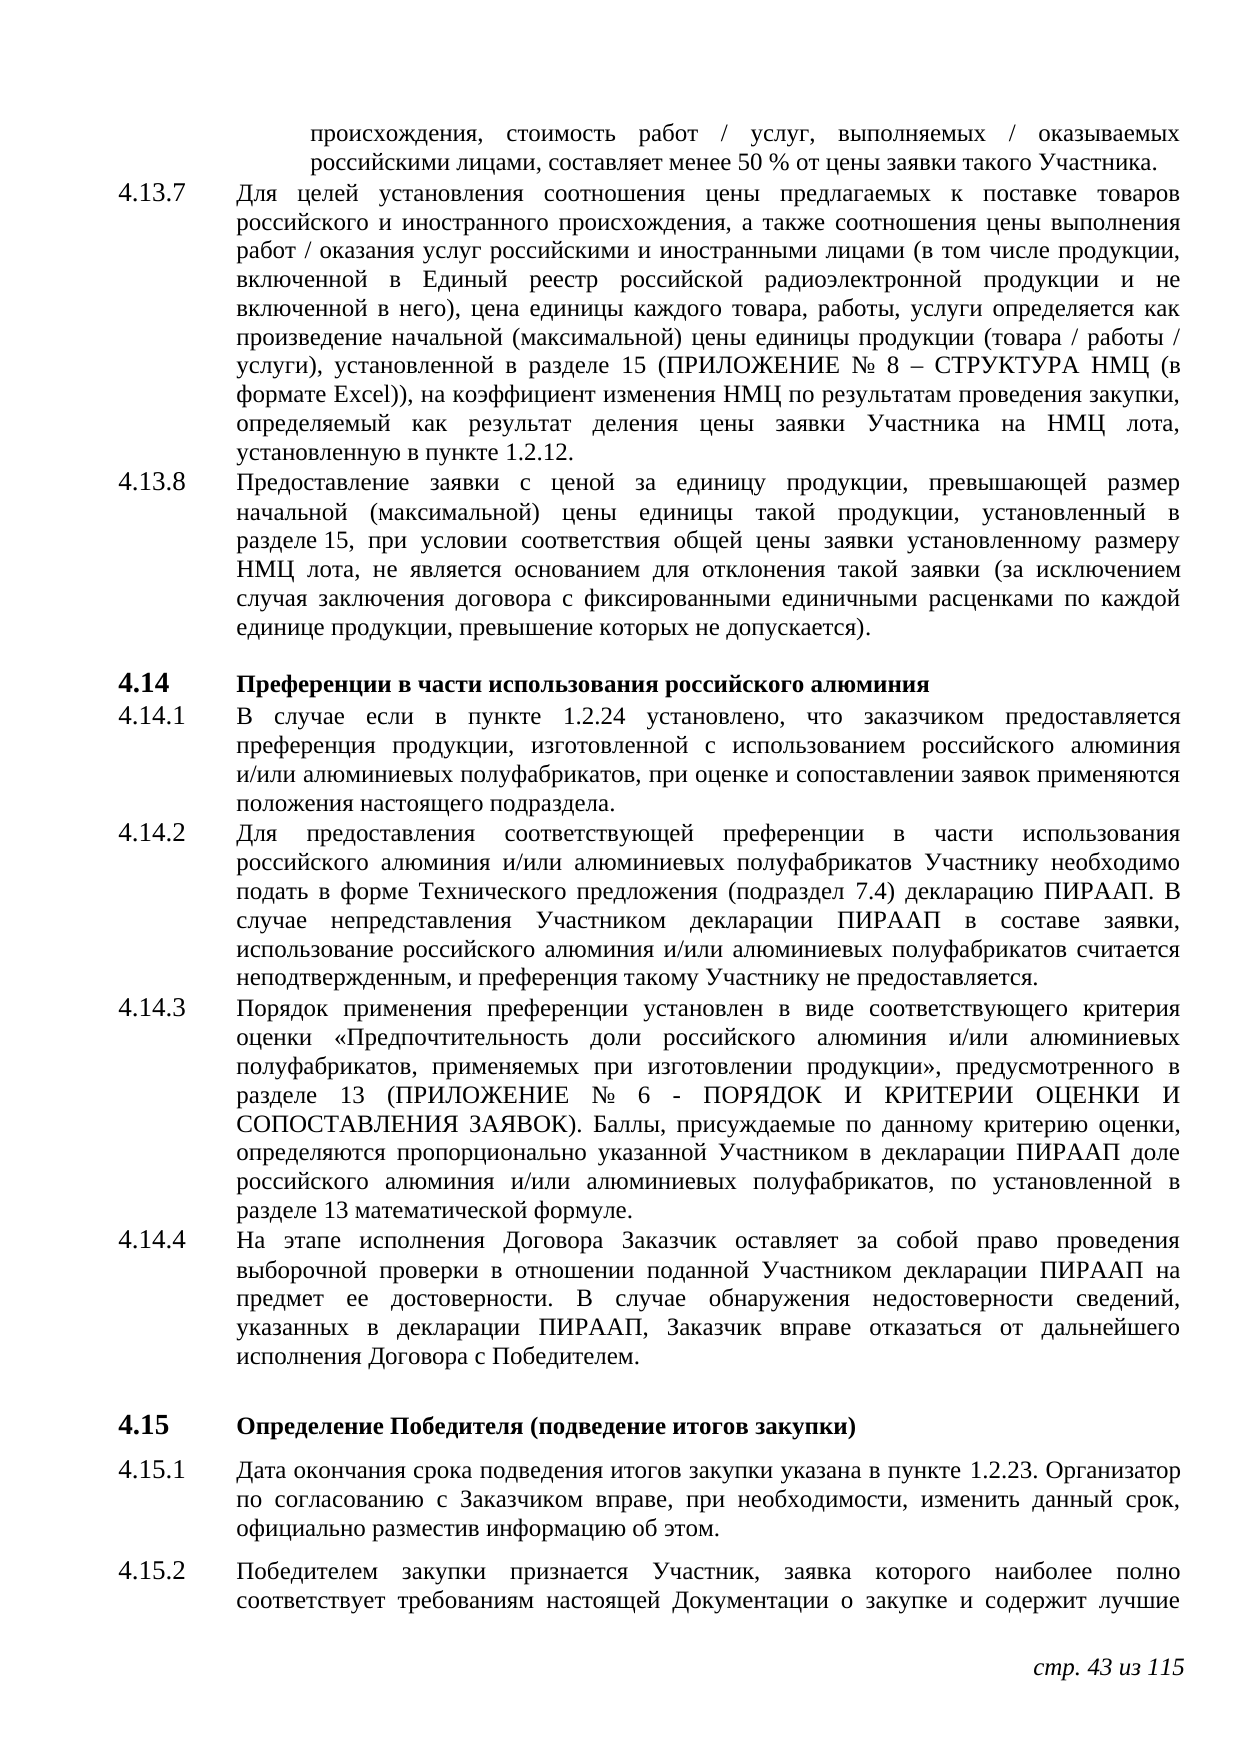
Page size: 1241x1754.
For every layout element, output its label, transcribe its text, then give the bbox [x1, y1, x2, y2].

text На этапе исполнения Договора Заказчик оставляет за собой право проведения выборочной проверки в отношении поданной Участником декларации ПИРААП на предмет ее достоверности. В случае обнаружения недостоверности сведений, указанных в декларации ПИРААП, Заказчик вправе отказаться от дальнейшего исполнения Договора с Победителем. [118, 1224, 1181, 1370]
text Дата окончания срока подведения итогов закупки указана в пункте 1.2.23. Организатор по согласованию с Заказчиком вправе, при необходимости, изменить данный срок, официально разместив информацию об этом. [118, 1453, 1181, 1542]
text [251, 118, 1181, 176]
list В случае если в пункте 1.2.24 установлено, что заказчиком предоставляется преференция продукции, изготовленной с использованием российского алюминия и/или алюминиевых полуфабрикатов, при оценке и сопоставлении заявок применяются положения настоящего подраздела. [118, 699, 1181, 816]
list Для предоставления соответствующей преференции в части использования российского алюминия и/или алюминиевых полуфабрикатов Участнику необходимо подать в форме Технического предложения (подраздел 7.4) декларацию ПИРААП. В случае непредставления Участником декларации ПИРААП в составе заявки, использование российского алюминия и/или алюминиевых полуфабрикатов считается неподтвержденным, и преференция такому Участнику не предоставляется. [118, 816, 1181, 991]
subtitle Определение Победителя (подведение итогов закупки) [118, 1407, 1181, 1441]
text Для целей установления соотношения цены предлагаемых к поставке товаров российского и иностранного происхождения, а также соотношения цены выполнения работ / оказания услуг российскими и иностранными лицами (в том числе продукции, включенной в Единый реестр российской радиоэлектронной продукции и не включенной в него), цена единицы каждого товара, работы, услуги определяется как произведение начальной (максимальной) цены единицы продукции (товара / работы / услуги), установленной в разделе 15 (ПРИЛОЖЕНИЕ № 8 – СТРУКТУРА НМЦ (в формате Excel)), на коэффициент изменения НМЦ по результатам проведения закупки, определяемый как результат деления цены заявки Участника на НМЦ лота, установленную в пункте 1.2.12. [118, 176, 1181, 466]
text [118, 1554, 1181, 1614]
list Порядок применения преференции установлен в виде соответствующего критерия оценки «Предпочтительность доли российского алюминия и/или алюминиевых полуфабрикатов, применяемых при изготовлении продукции», предусмотренного в разделе 13 (ПРИЛОЖЕНИЕ № 6 - ПОРЯДОК И КРИТЕРИИ ОЦЕНКИ И СОПОСТАВЛЕНИЯ ЗАЯВОК). Баллы, присуждаемые по данному критерию оценки, определяются пропорционально указанной Участником в декларации ПИРААП доле российского алюминия и/или алюминиевых полуфабрикатов, по установленной в разделе 13 математической формуле. [118, 991, 1181, 1224]
subtitle Преференции в части использования российского алюминия [118, 665, 1181, 699]
text Предоставление заявки с ценой за единицу продукции, превышающей размер начальной (максимальной) цены единицы такой продукции, установленный в разделе 15, при условии соответствия общей цены заявки установленному размеру НМЦ лота, не является основанием для отклонения такой заявки (за исключением случая заключения договора с фиксированными единичными расценками по каждой единице продукции, превышение которых не допускается). [118, 466, 1181, 640]
